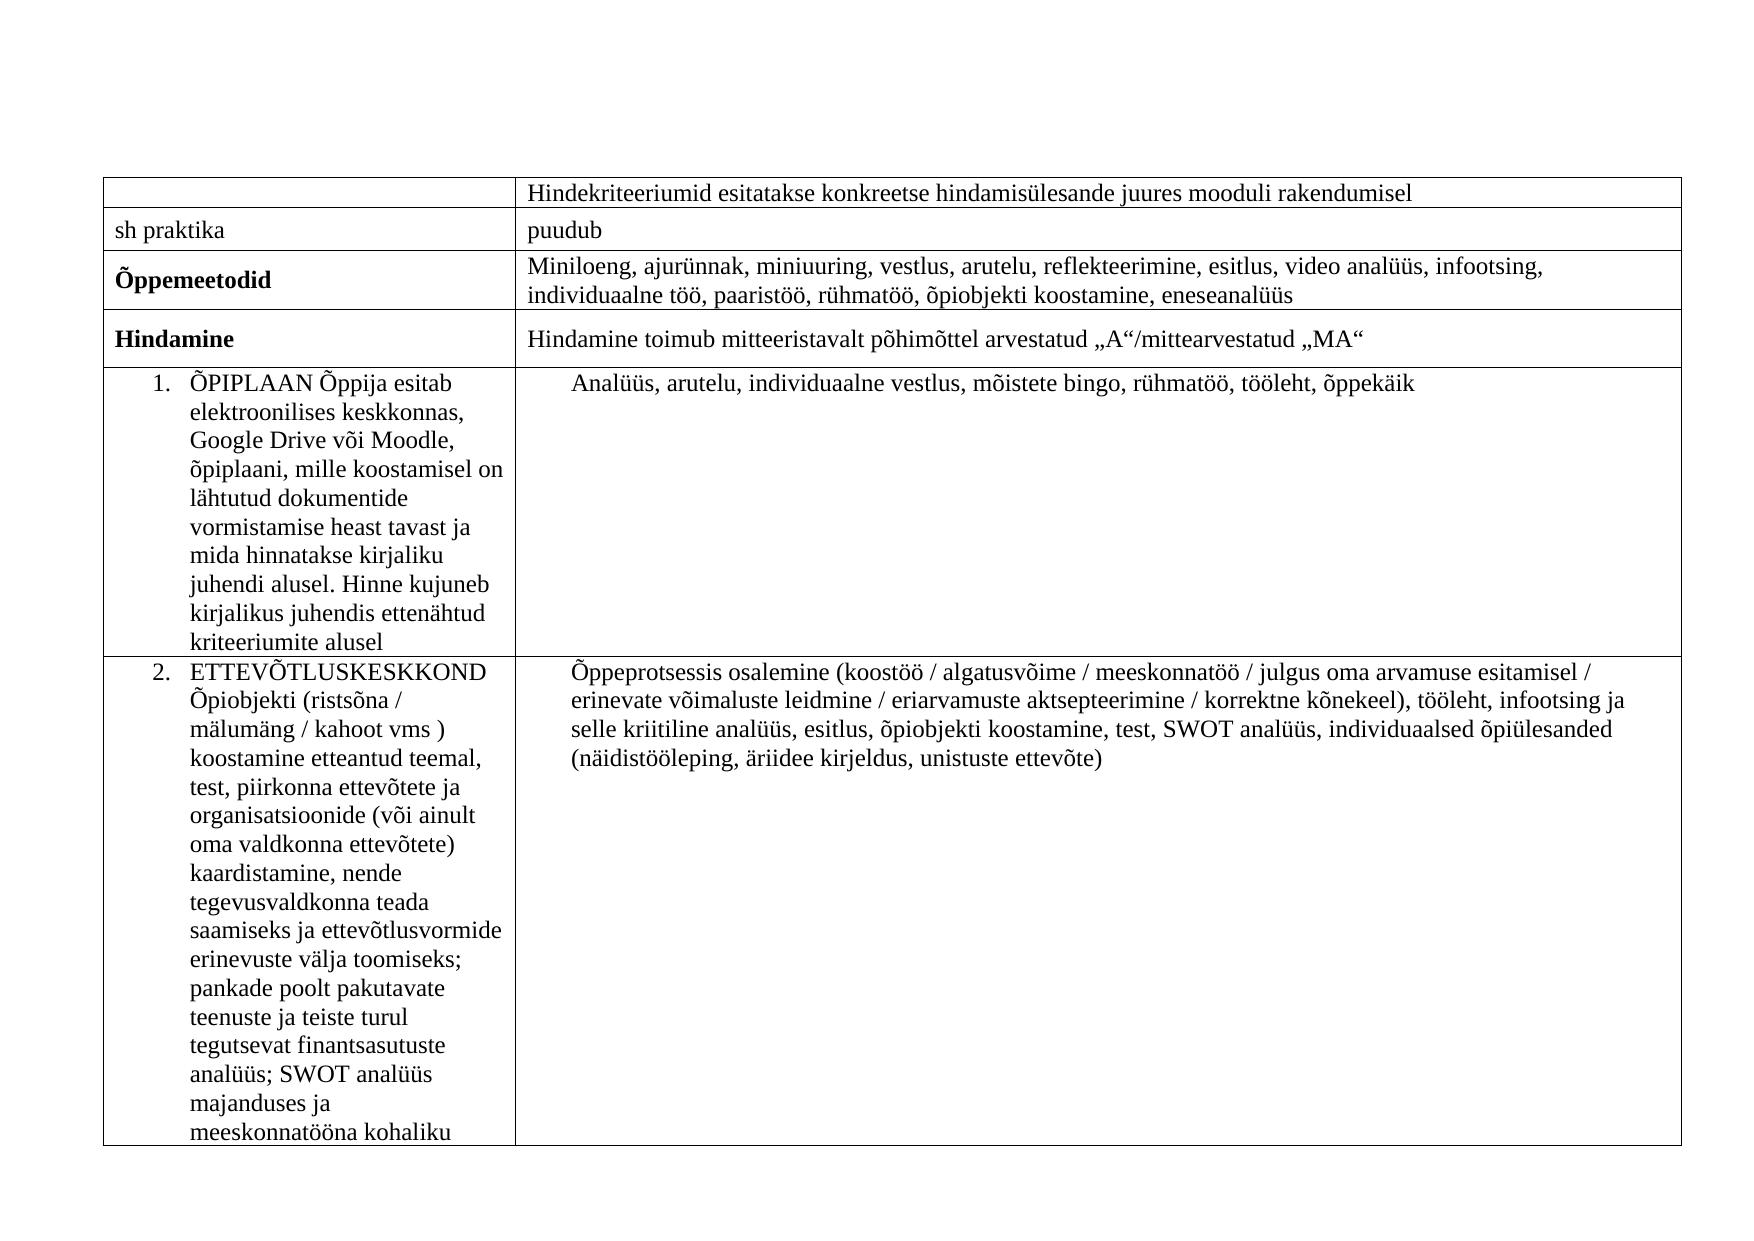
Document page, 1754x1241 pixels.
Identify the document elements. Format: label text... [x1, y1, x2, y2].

table_cell Õppemeetodid [104, 251, 515, 309]
table_cell [104, 178, 515, 207]
table_cell puudub [516, 208, 1681, 250]
table_cell Analüüs, arutelu, individuaalne vestlus, mõistete bingo, rühmatöö, tööleht, õppekäik [516, 368, 1681, 656]
table_cell Hindekriteeriumid esitatakse konkreetse hindamisülesande juures mooduli rakendumisel [516, 178, 1681, 207]
table_cell Hindamine [104, 310, 515, 367]
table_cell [516, 657, 1681, 1145]
table_cell Hindamine toimub mitteeristavalt põhimõttel arvestatud „A“/mittearvestatud „MA“ [516, 310, 1681, 367]
table_cell sh praktika [104, 208, 515, 250]
table_cell ÕPIPLAAN Õppija esitab elektroonilises keskkonnas, Google Drive või Moodle, õpiplaani, mille koostamisel on lähtutud dokumentide vormistamise heast tavast ja mida hinnatakse kirjaliku juhendi alusel. Hinne kujuneb kirjalikus juhendis ettenähtud kriteeriumite alusel [104, 368, 515, 656]
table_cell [104, 657, 515, 1145]
table_cell Miniloeng, ajurünnak, miniuuring, vestlus, arutelu, reflekteerimine, esitlus, video analüüs, infootsing, individuaalne töö, paaristöö, rühmatöö, õpiobjekti koostamine, eneseanalüüs [516, 251, 1681, 309]
